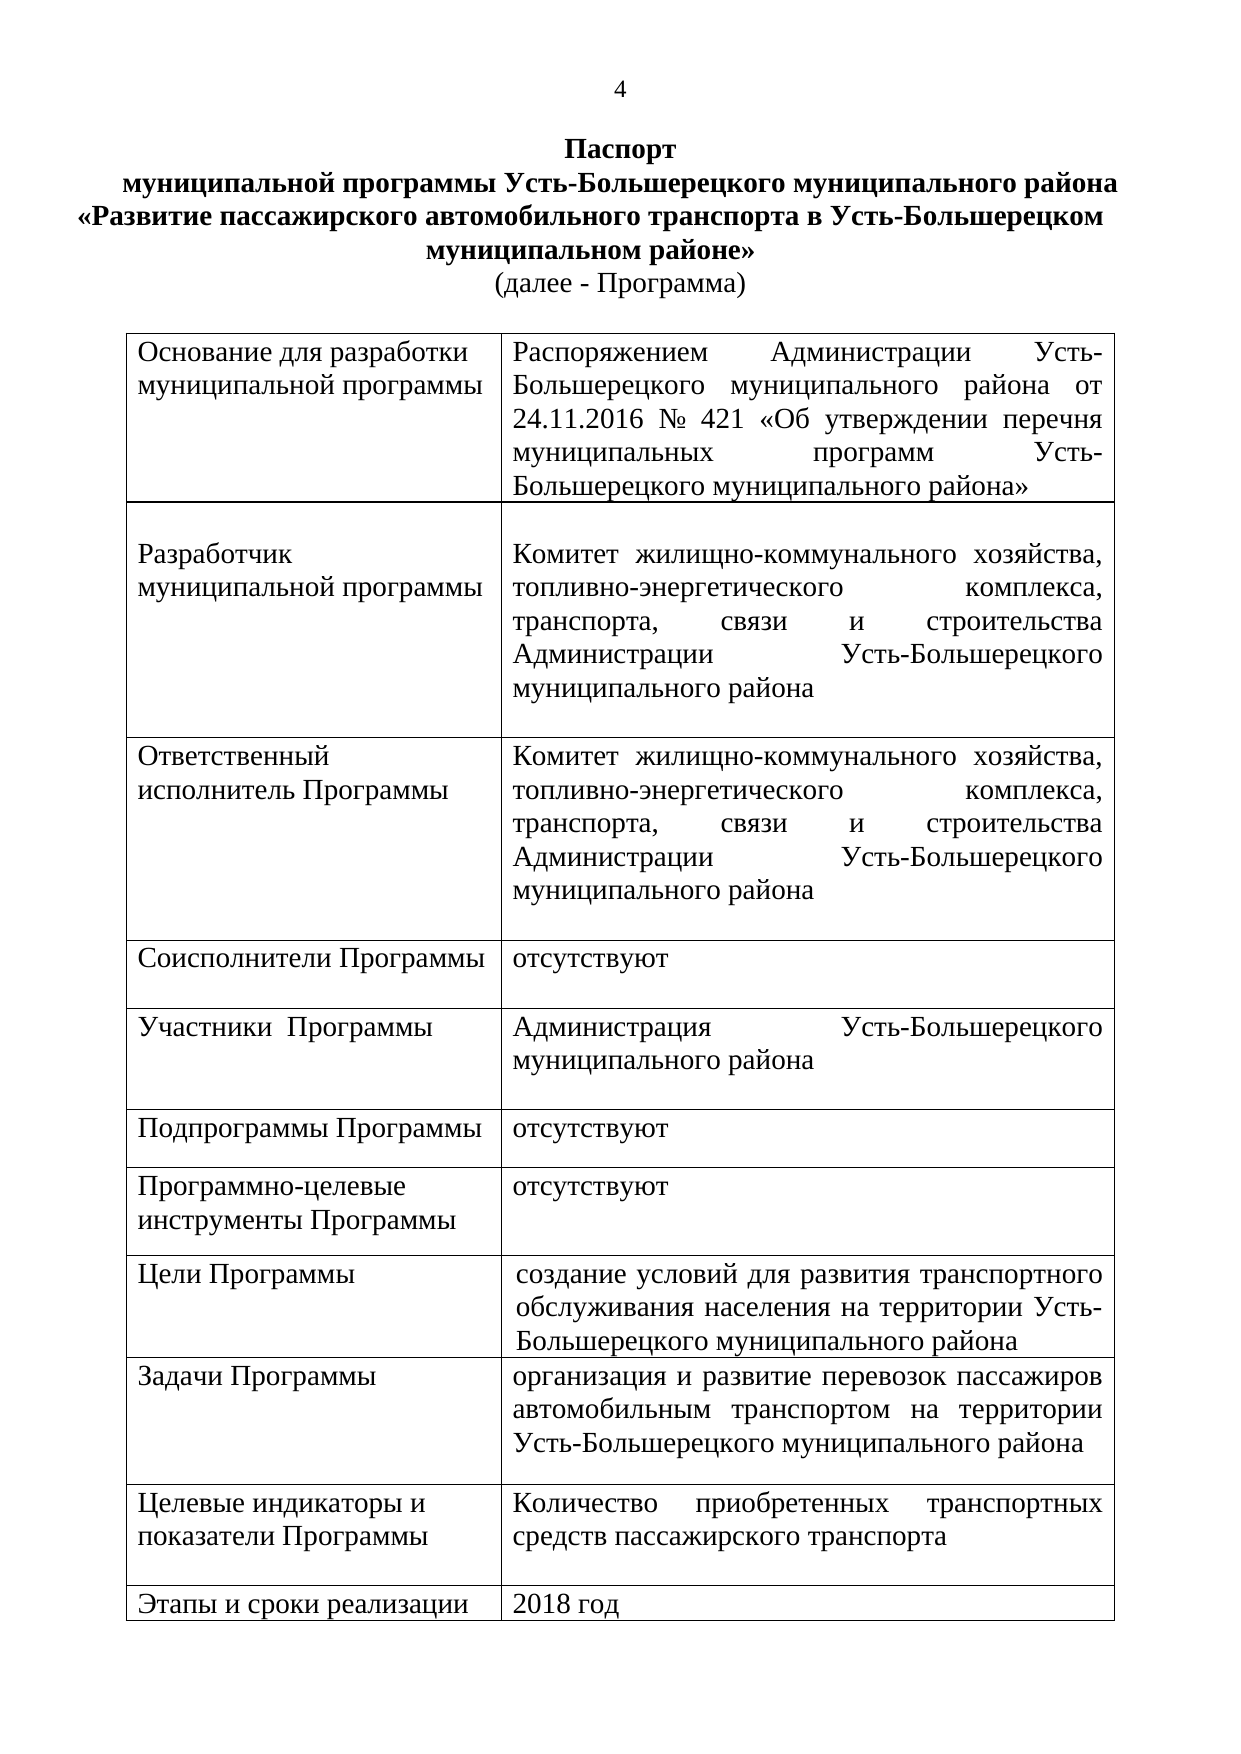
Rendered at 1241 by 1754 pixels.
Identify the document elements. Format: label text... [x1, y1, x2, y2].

table_cell Администрация Усть-Большерецкого муниципального района [502, 1009, 1114, 1109]
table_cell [127, 1586, 501, 1620]
table_cell отсутствуют [502, 1110, 1114, 1167]
table_cell создание условий для развития транспортного обслуживания населения на территории Усть-Большерецкого муниципального района [502, 1256, 1114, 1357]
table_header Распоряжением Администрации Усть-Большерецкого муниципального района от 24.11.2016 № 421 «Об утверждении перечня муниципальных программ Усть-Большерецкого муниципального района» [502, 334, 1114, 501]
table_cell Комитет жилищно-коммунального хозяйства, топливно-энергетического комплекса, транспорта, связи и строительства Администрации Усть-Большерецкого муниципального района [502, 503, 1114, 737]
table_cell Ответственный исполнитель Программы [127, 738, 501, 939]
table_header Основание для разработки муниципальной программы [127, 334, 501, 501]
table_cell Цели Программы [127, 1256, 501, 1357]
text «Развитие пассажирского автомобильного транспорта в Усть-Большерецком муниципальном районе» [59, 198, 1122, 266]
table_cell Количество приобретенных транспортных средств пассажирского транспорта [502, 1485, 1114, 1585]
table_cell Задачи Программы [127, 1358, 501, 1484]
table_cell 2018 год [502, 1586, 1114, 1620]
table_cell отсутствуют [502, 941, 1114, 1008]
table_cell Программно-целевые инструменты Программы [127, 1168, 501, 1255]
table_cell Подпрограммы Программы [127, 1110, 501, 1167]
table_cell Соисполнители Программы [127, 941, 501, 1008]
table_cell организация и развитие перевозок пассажиров автомобильным транспортом на территории Усть-Большерецкого муниципального района [502, 1358, 1114, 1484]
table_cell отсутствуют [502, 1168, 1114, 1255]
text (далее - Программа) [118, 266, 1122, 299]
table_cell Участники Программы [127, 1009, 501, 1109]
table_cell Разработчик муниципальной программы [127, 503, 501, 737]
text муниципальной программы Усть-Большерецкого муниципального района [118, 165, 1122, 198]
table_cell Целевые индикаторы и показатели Программы [127, 1485, 501, 1585]
table_cell Комитет жилищно-коммунального хозяйства, топливно-энергетического комплекса, транспорта, связи и строительства Администрации Усть-Большерецкого муниципального района [502, 738, 1114, 939]
text Паспорт [118, 131, 1122, 165]
